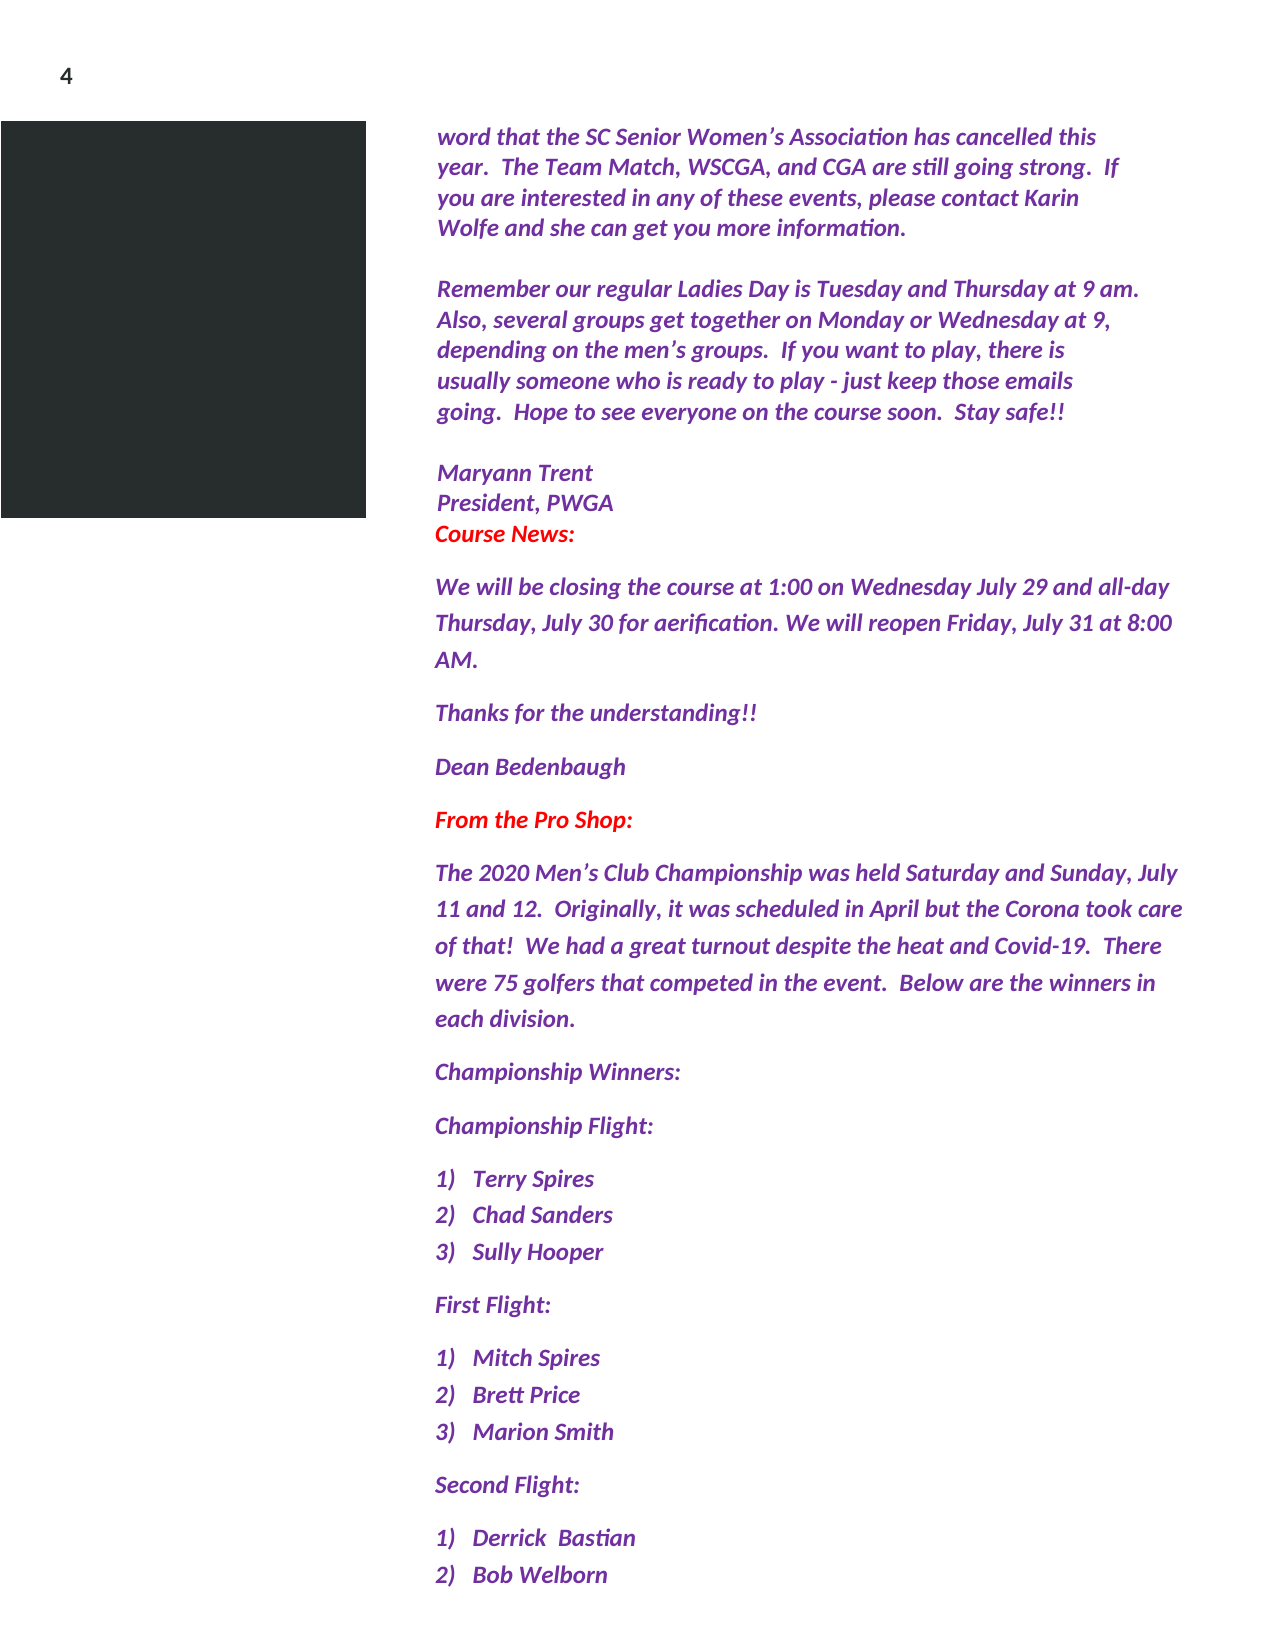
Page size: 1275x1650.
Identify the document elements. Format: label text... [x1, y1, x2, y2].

list Brett Price [435, 1379, 1203, 1410]
list Mitch Spires [435, 1343, 1203, 1373]
text Thanks for the understanding!! [435, 697, 1203, 728]
text The 2020 Men’s Club Championship was held Saturday and Sunday, July 11 and 12. Originally, it was scheduled in April but the Corona took care of that! We had a great turnout despite the heat and Covid-19. There were 75 golfers that competed in the event. Below are the winners in each division. [435, 857, 1203, 1034]
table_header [366, 121, 1144, 518]
list Derrick Bastian [435, 1522, 1203, 1553]
text From the Pro Shop: [435, 804, 1203, 834]
text Course News: [435, 518, 1203, 548]
list Marion Smith [435, 1416, 1203, 1446]
list Terry Spires [435, 1163, 1203, 1193]
text Dean Bedenbaugh [435, 751, 1203, 781]
text Championship Flight: [435, 1110, 1203, 1140]
text We will be closing the course at 1:00 on Wednesday July 29 and all-day Thursday, July 30 for aerification. We will reopen Friday, July 31 at 8:00 AM. [435, 571, 1203, 675]
text Second Flight: [435, 1469, 1203, 1499]
table_header [1, 121, 366, 518]
list Sully Hooper [435, 1236, 1203, 1267]
list Bob Welborn [435, 1559, 1203, 1589]
text Championship Winners: [435, 1057, 1203, 1087]
text First Flight: [435, 1289, 1203, 1320]
list Chad Sanders [435, 1199, 1203, 1230]
